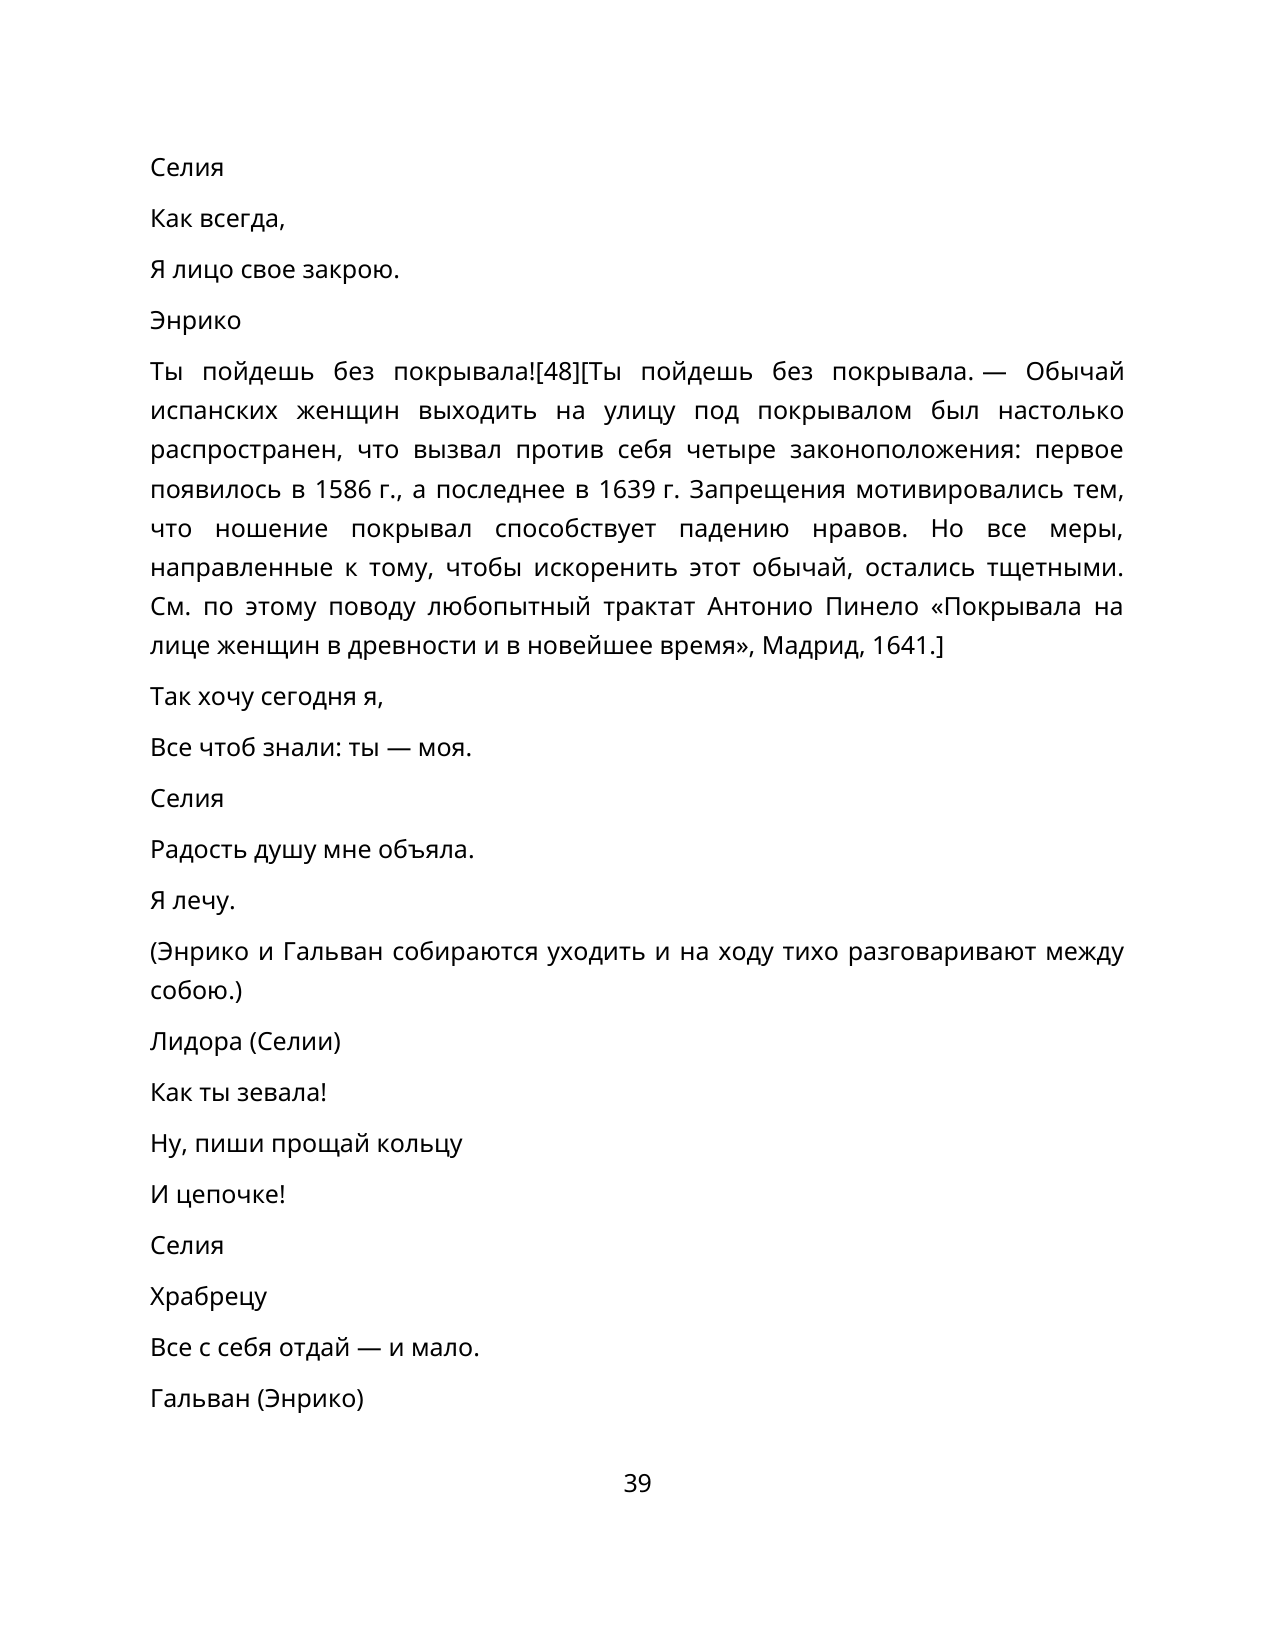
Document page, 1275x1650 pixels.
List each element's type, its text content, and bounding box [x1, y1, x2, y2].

text Гальван (Энрико) [150, 1380, 1125, 1414]
text Так хочу сегодня я, [150, 679, 1125, 713]
text Ты пойдешь без покрывала![48][Ты пойдешь без покрывала. — Обычай испанских женщин выходить на улицу под покрывалом был настолько распространен, что вызвал против себя четыре законоположения: первое появилось в 1586 г., а последнее в 1639 г. Запрещения мотивировались тем, что ношение покрывал способствует падению нравов. Но все меры, направленные к тому, чтобы искоренить этот обычай, остались тщетными. См. по этому поводу любопытный трактат Антонио Пинело «Покрывала на лице женщин в древности и в новейшее время», Мадрид, 1641.] [150, 354, 1125, 662]
text Все чтоб знали: ты — моя. [150, 730, 1125, 764]
text Радость душу мне объяла. [150, 832, 1125, 866]
text Я лечу. [150, 883, 1125, 917]
text Как ты зевала! [150, 1074, 1125, 1109]
text Как всегда, [150, 201, 1125, 235]
text Я лицо свое закрою. [150, 252, 1125, 286]
text Все с себя отдай — и мало. [150, 1329, 1125, 1363]
text Лидора (Селии) [150, 1024, 1125, 1058]
text Храбрецу [150, 1278, 1125, 1312]
text И цепочке! [150, 1176, 1125, 1211]
text Ну, пиши прощай кольцу [150, 1126, 1125, 1159]
text Селия [150, 781, 1125, 815]
text Селия [150, 150, 1125, 184]
text Энрико [150, 303, 1125, 337]
text Селия [150, 1227, 1125, 1261]
text (Энрико и Гальван собираются уходить и на ходу тихо разговаривают между собою.) [150, 933, 1125, 1007]
